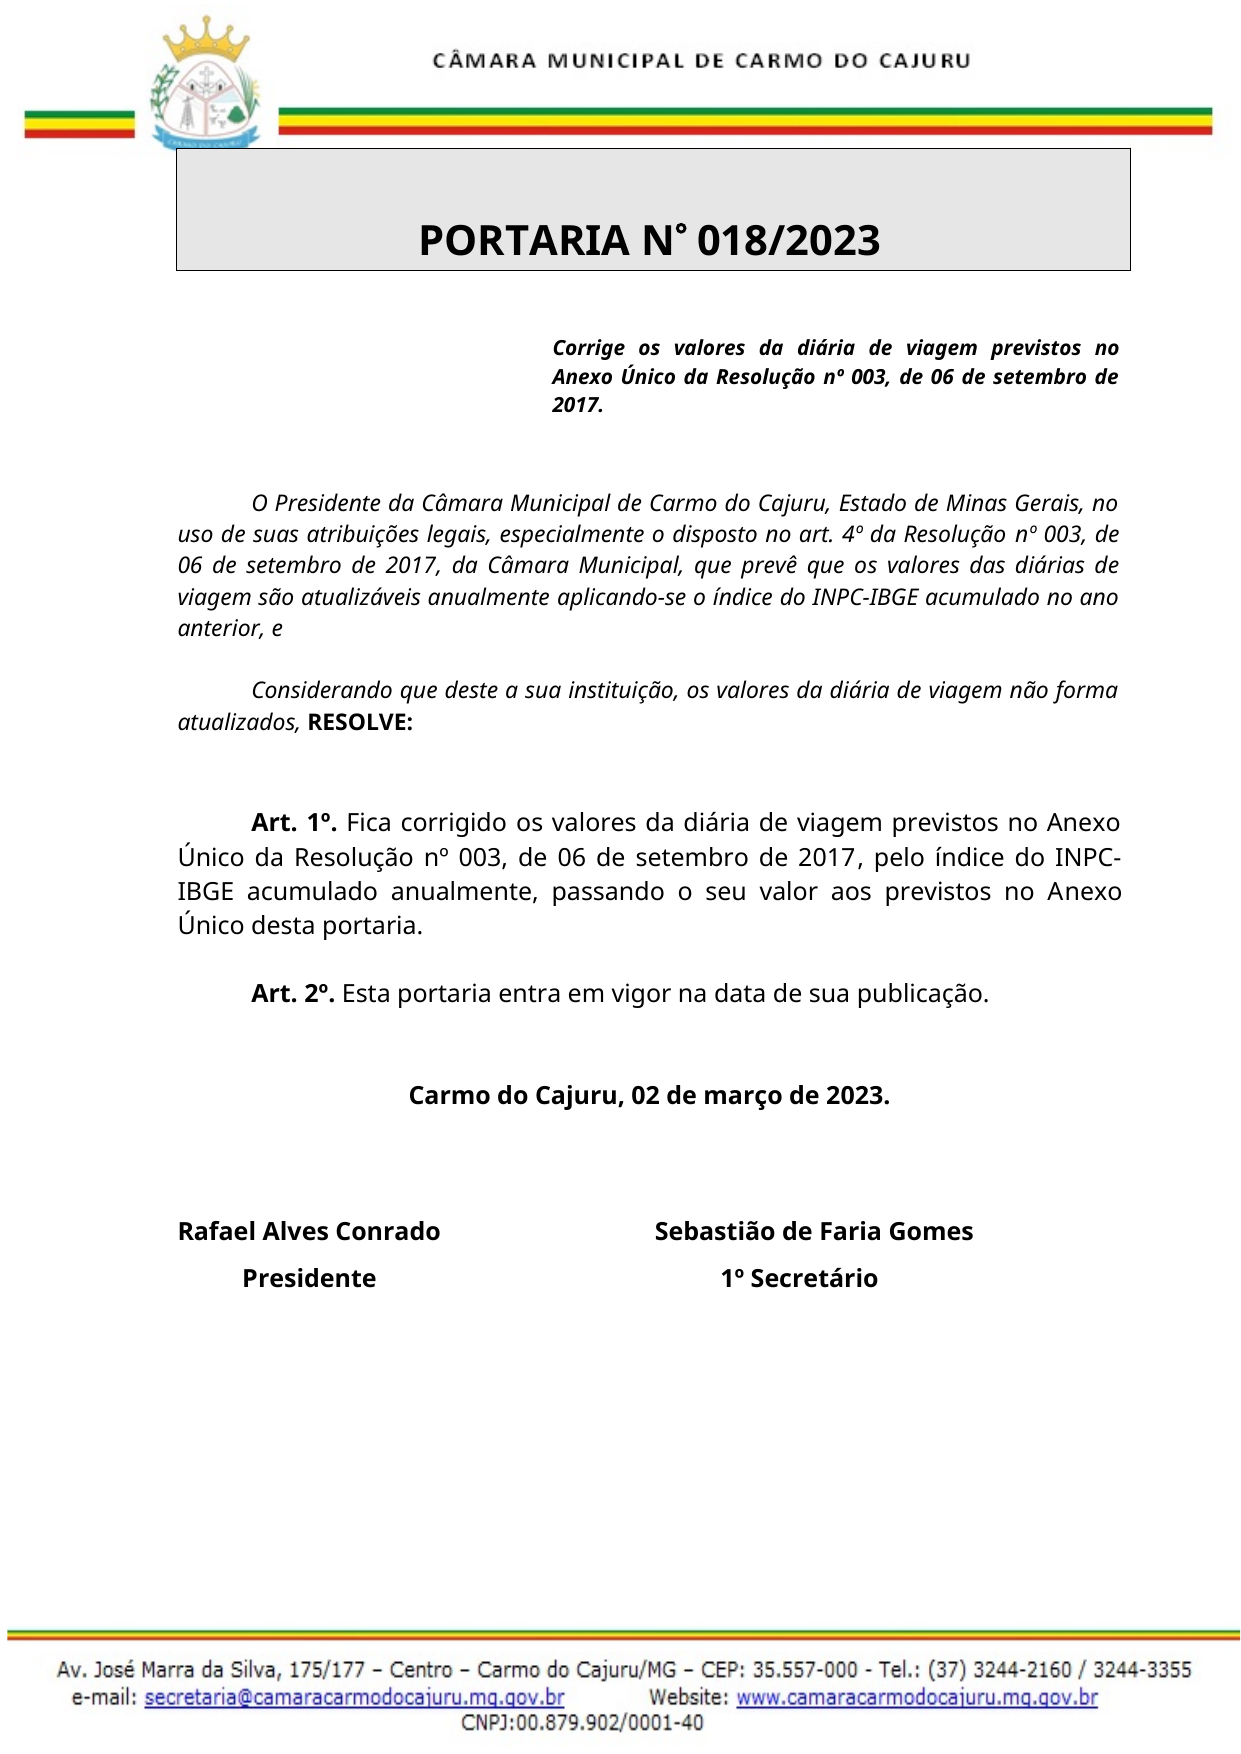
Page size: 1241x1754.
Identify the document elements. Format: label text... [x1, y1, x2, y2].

text Presidente 1º Secretário [177, 1260, 1122, 1294]
text Art. 2º. Esta portaria entra em vigor na data de sua publicação. [177, 975, 1122, 1009]
text Considerando que deste a sua instituição, os valores da diária de viagem não forma atualizados, RESOLVE: [177, 674, 1122, 737]
picture [17, 4, 1232, 180]
text Corrige os valores da diária de viagem previstos no Anexo Único da Resolução nº 003, de 06 de setembro de 2017. [552, 333, 1122, 419]
text Art. 1º. Fica corrigido os valores da diária de viagem previstos no Anexo Único da Resolução nº 003, de 06 de setembro de 2017, pelo índice do INPC-IBGE acumulado anualmente, passando o seu valor aos previstos no Anexo Único desta portaria. [177, 805, 1122, 941]
text Carmo do Cajuru, 02 de março de 2023. [177, 1078, 1122, 1112]
text Rafael Alves Conrado Sebastião de Faria Gomes [177, 1214, 1122, 1248]
picture [7, 1621, 1241, 1754]
text O Presidente da Câmara Municipal de Carmo do Cajuru, Estado de Minas Gerais, no uso de suas atribuições legais, especialmente o disposto no art. 4º da Resolução nº 003, de 06 de setembro de 2017, da Câmara Municipal, que prevê que os valores das diárias de viagem são atualizáveis anualmente aplicando-se o índice do INPC-IBGE acumulado no ano anterior, e [177, 487, 1122, 643]
title PORTARIA N 018/2023 [177, 149, 1130, 270]
